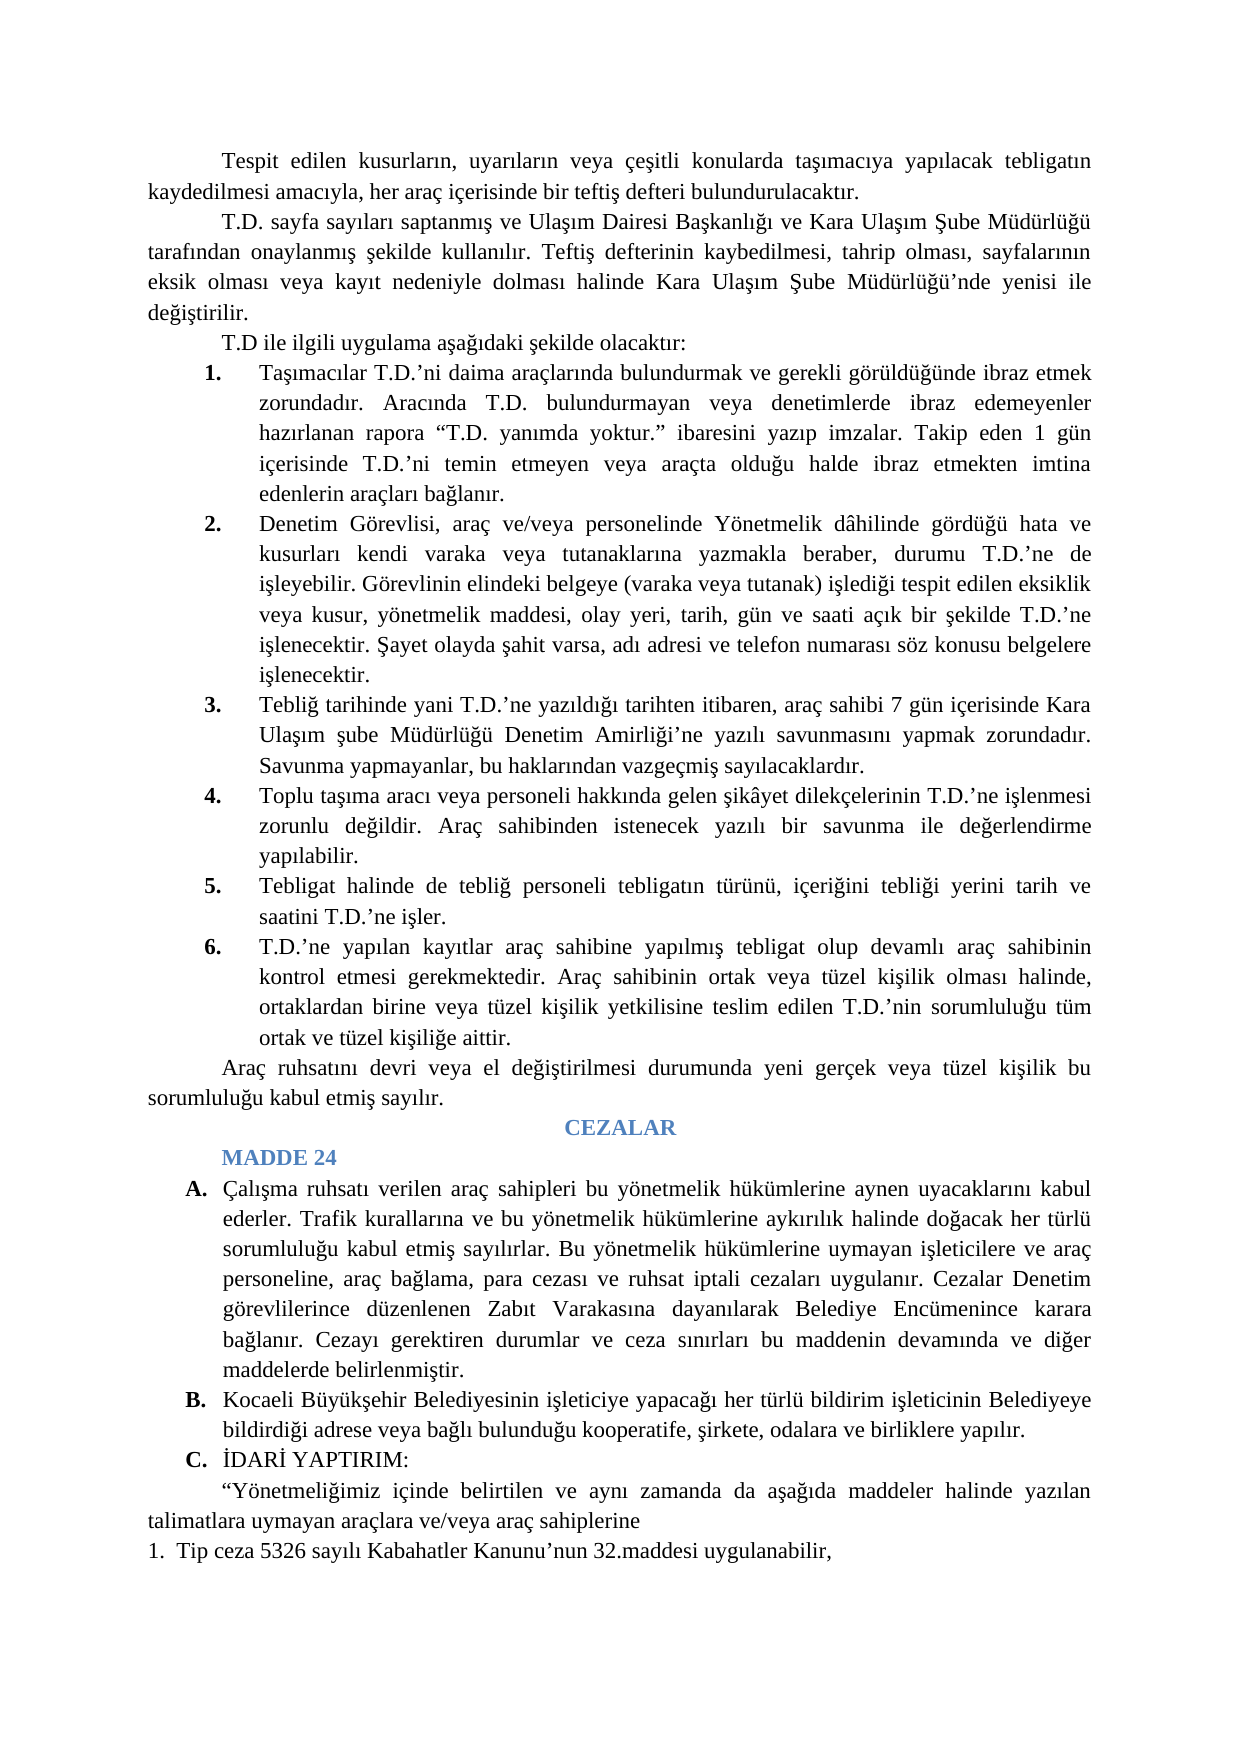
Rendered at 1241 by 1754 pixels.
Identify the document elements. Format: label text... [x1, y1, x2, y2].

list T.D.’ne yapılan kayıtlar araç sahibine yapılmış tebligat olup devamlı araç sahibinin kontrol etmesi gerekmektedir. Araç sahibinin ortak veya tüzel kişilik olması halinde, ortaklardan birine veya tüzel kişilik yetkilisine teslim edilen T.D.’nin sorumluluğu tüm ortak ve tüzel kişiliğe aittir. [221, 933, 1093, 1050]
subtitle CEZALAR [148, 1114, 1093, 1141]
list Taşımacılar T.D.’ni daima araçlarında bulundurmak ve gerekli görüldüğünde ibraz etmek zorundadır. Aracında T.D. bulundurmayan veya denetimlerde ibraz edemeyenler hazırlanan rapora “T.D. yanımda yoktur.” ibaresini yazıp imzalar. Takip eden 1 gün içerisinde T.D.’ni temin etmeyen veya araçta olduğu halde ibraz etmekten imtina edenlerin araçları bağlanır. [221, 359, 1093, 506]
list Çalışma ruhsatı verilen araç sahipleri bu yönetmelik hükümlerine aynen uyacaklarını kabul ederler. Trafik kurallarına ve bu yönetmelik hükümlerine aykırılık halinde doğacak her türlü sorumluluğu kabul etmiş sayılırlar. Bu yönetmelik hükümlerine uymayan işleticilere ve araç personeline, araç bağlama, para cezası ve ruhsat iptali cezaları uygulanır. Cezalar Denetim görevlilerince düzenlenen Zabıt Varakasına dayanılarak Belediye Encümenince karara bağlanır. Cezayı gerektiren durumlar ve ceza sınırları bu maddenin devamında ve diğer maddelerde belirlenmiştir. [185, 1175, 1093, 1382]
list Tebliğ tarihinde yani T.D.’ne yazıldığı tarihten itibaren, araç sahibi 7 gün içerisinde Kara Ulaşım şube Müdürlüğü Denetim Amirliği’ne yazılı savunmasını yapmak zorundadır. Savunma yapmayanlar, bu haklarından vazgeçmiş sayılacaklardır. [221, 691, 1093, 778]
list Tebligat halinde de tebliğ personeli tebligatın türünü, içeriğini tebliği yerini tarih ve saatini T.D.’ne işler. [221, 873, 1093, 929]
text 1. Tip ceza 5326 sayılı Kabahatler Kanunu’nun 32.maddesi uygulanabilir, [148, 1537, 1093, 1563]
text MADDE 24 [221, 1144, 1093, 1171]
list Denetim Görevlisi, araç ve/veya personelinde Yönetmelik dâhilinde gördüğü hata ve kusurları kendi varaka veya tutanaklarına yazmakla beraber, durumu T.D.’ne de işleyebilir. Görevlinin elindeki belgeye (varaka veya tutanak) işlediği tespit edilen eksiklik veya kusur, yönetmelik maddesi, olay yeri, tarih, gün ve saati açık bir şekilde T.D.’ne işlenecektir. Şayet olayda şahit varsa, adı adresi ve telefon numarası söz konusu belgelere işlenecektir. [221, 510, 1093, 687]
list Toplu taşıma aracı veya personeli hakkında gelen şikâyet dilekçelerinin T.D.’ne işlenmesi zorunlu değildir. Araç sahibinden istenecek yazılı bir savunma ile değerlendirme yapılabilir. [221, 782, 1093, 869]
text Araç ruhsatını devri veya el değiştirilmesi durumunda yeni gerçek veya tüzel kişilik bu sorumluluğu kabul etmiş sayılır. [148, 1054, 1093, 1110]
text Tespit edilen kusurların, uyarıların veya çeşitli konularda taşımacıya yapılacak tebligatın kaydedilmesi amacıyla, her araç içerisinde bir teftiş defteri bulundurulacaktır. [148, 148, 1093, 204]
list İDARİ YAPTIRIM: [185, 1447, 1093, 1473]
list Kocaeli Büyükşehir Belediyesinin işleticiye yapacağı her türlü bildirim işleticinin Belediyeye bildirdiği adrese veya bağlı bulunduğu kooperatife, şirkete, odalara ve birliklere yapılır. [185, 1386, 1093, 1443]
text T.D ile ilgili uygulama aşağıdaki şekilde olacaktır: [148, 329, 1093, 355]
text “Yönetmeliğimiz içinde belirtilen ve aynı zamanda da aşağıda maddeler halinde yazılan talimatlara uymayan araçlara ve/veya araç sahiplerine [148, 1477, 1093, 1533]
text T.D. sayfa sayıları saptanmış ve Ulaşım Dairesi Başkanlığı ve Kara Ulaşım Şube Müdürlüğü tarafından onaylanmış şekilde kullanılır. Teftiş defterinin kaybedilmesi, tahrip olması, sayfalarının eksik olması veya kayıt nedeniyle dolması halinde Kara Ulaşım Şube Müdürlüğü’nde yenisi ile değiştirilir. [148, 208, 1093, 325]
